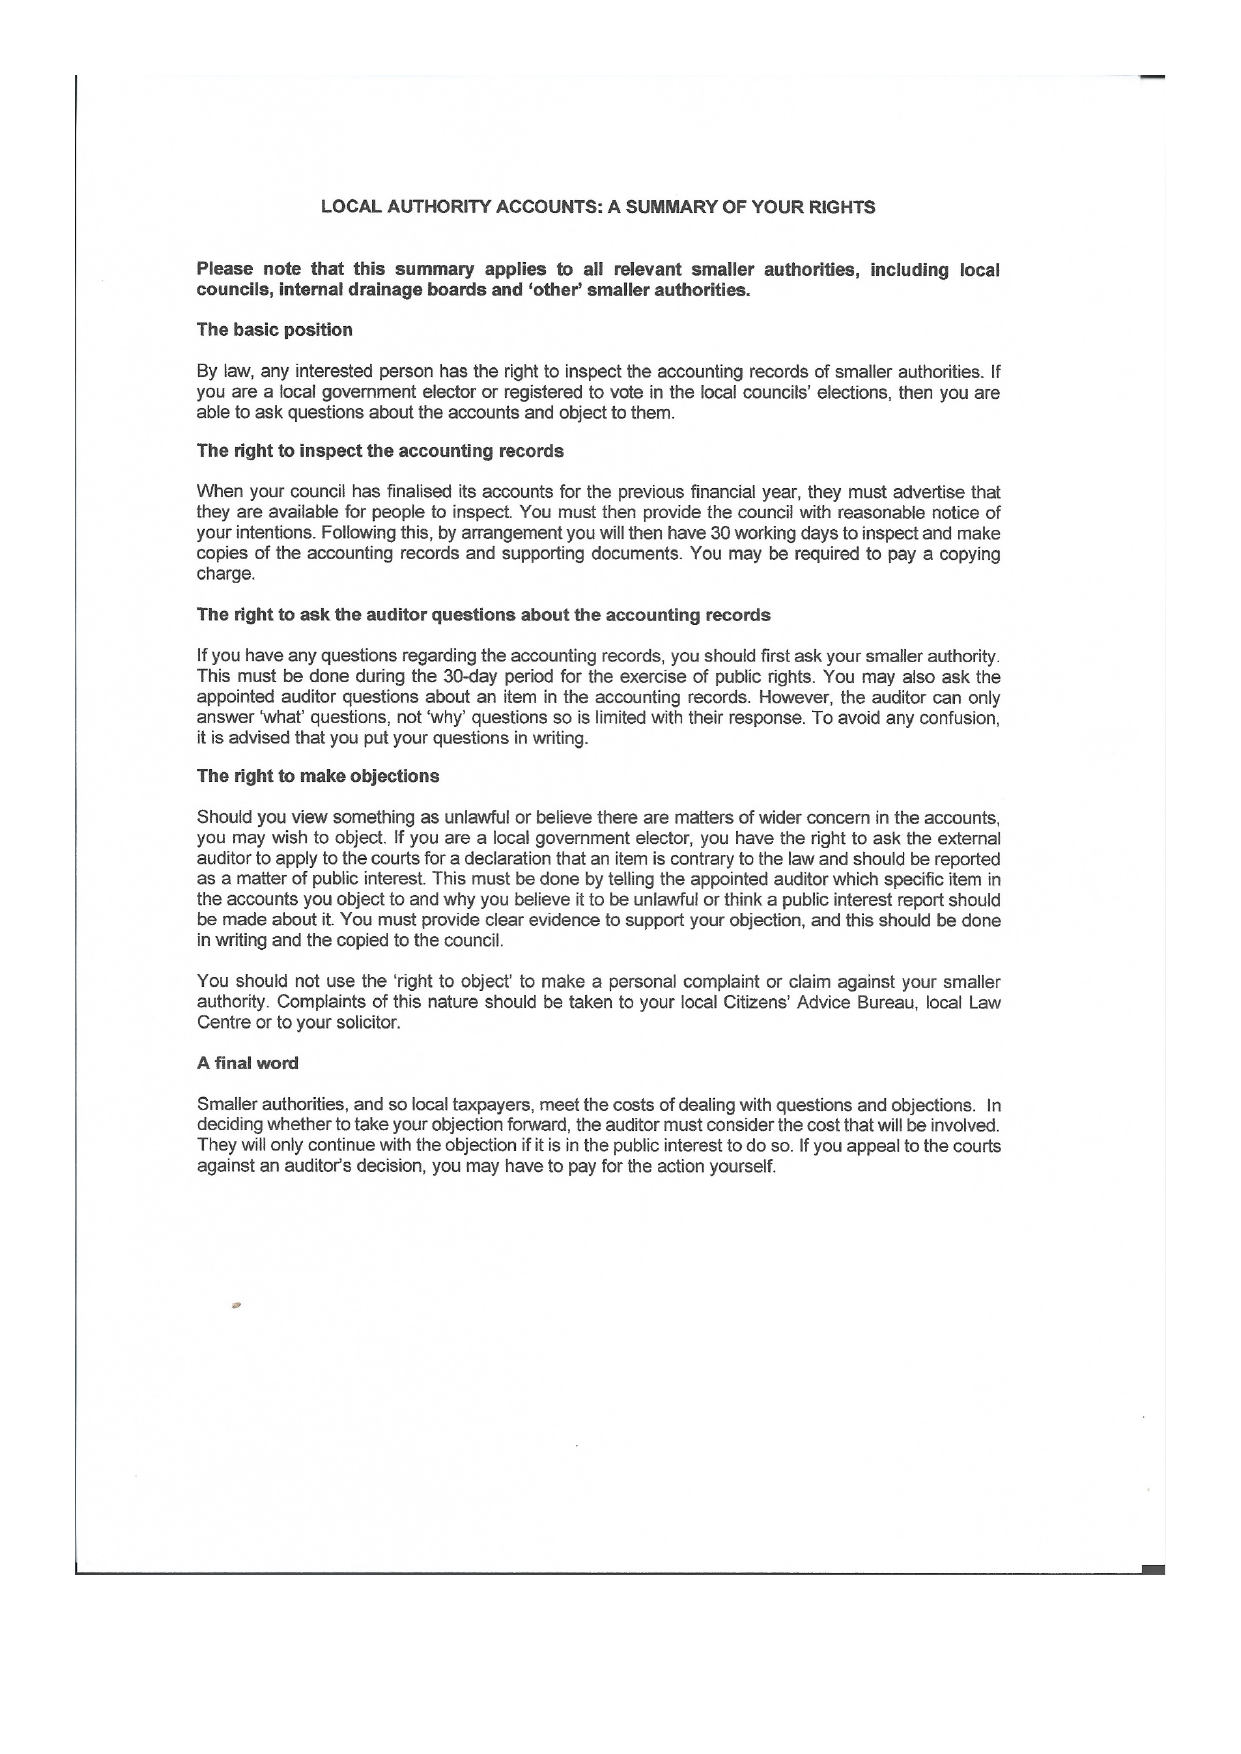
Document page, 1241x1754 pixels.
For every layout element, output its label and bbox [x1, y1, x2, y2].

picture [75, 75, 1166, 1575]
